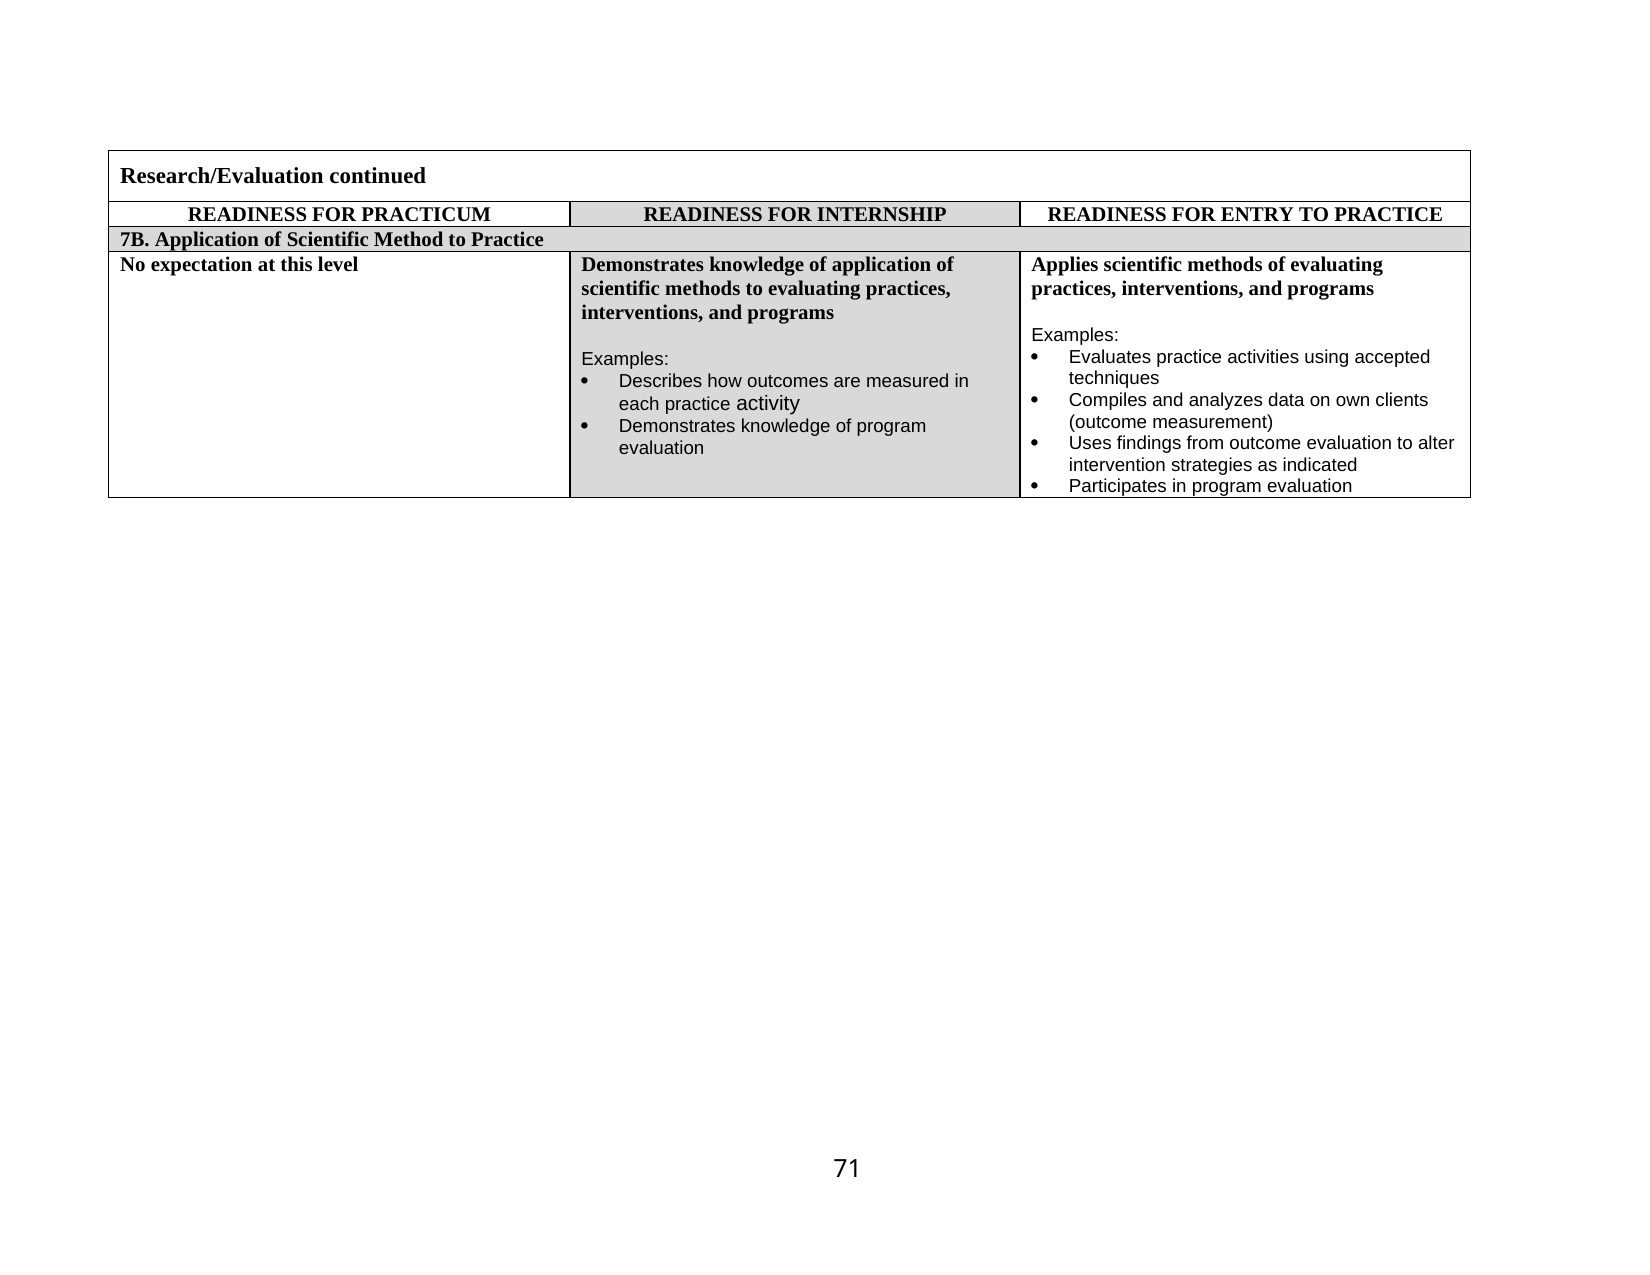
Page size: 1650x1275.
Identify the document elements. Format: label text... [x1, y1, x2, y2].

table_cell No expectation at this level [109, 252, 569, 497]
table_cell Applies scientific methods of evaluating practices, interventions, and programs Examples: Evaluates practice activities using accepted techniques Compiles and analyzes data on own clients (outcome measurement) Uses findings from outcome evaluation to alter intervention strategies as indicated Participates in program evaluation [1021, 252, 1470, 497]
table_cell READINESS FOR PRACTICUM [109, 202, 569, 226]
table_cell READINESS FOR ENTRY TO PRACTICE [1021, 202, 1470, 226]
table_header Research/Evaluation continued [109, 151, 1470, 201]
table_cell Demonstrates knowledge of application of scientific methods to evaluating practices, interventions, and programs Examples: Describes how outcomes are measured in each practice activity Demonstrates knowledge of program evaluation [571, 252, 1019, 497]
table_cell 7B. Application of Scientific Method to Practice [109, 227, 1470, 251]
table_cell READINESS FOR INTERNSHIP [571, 202, 1019, 226]
